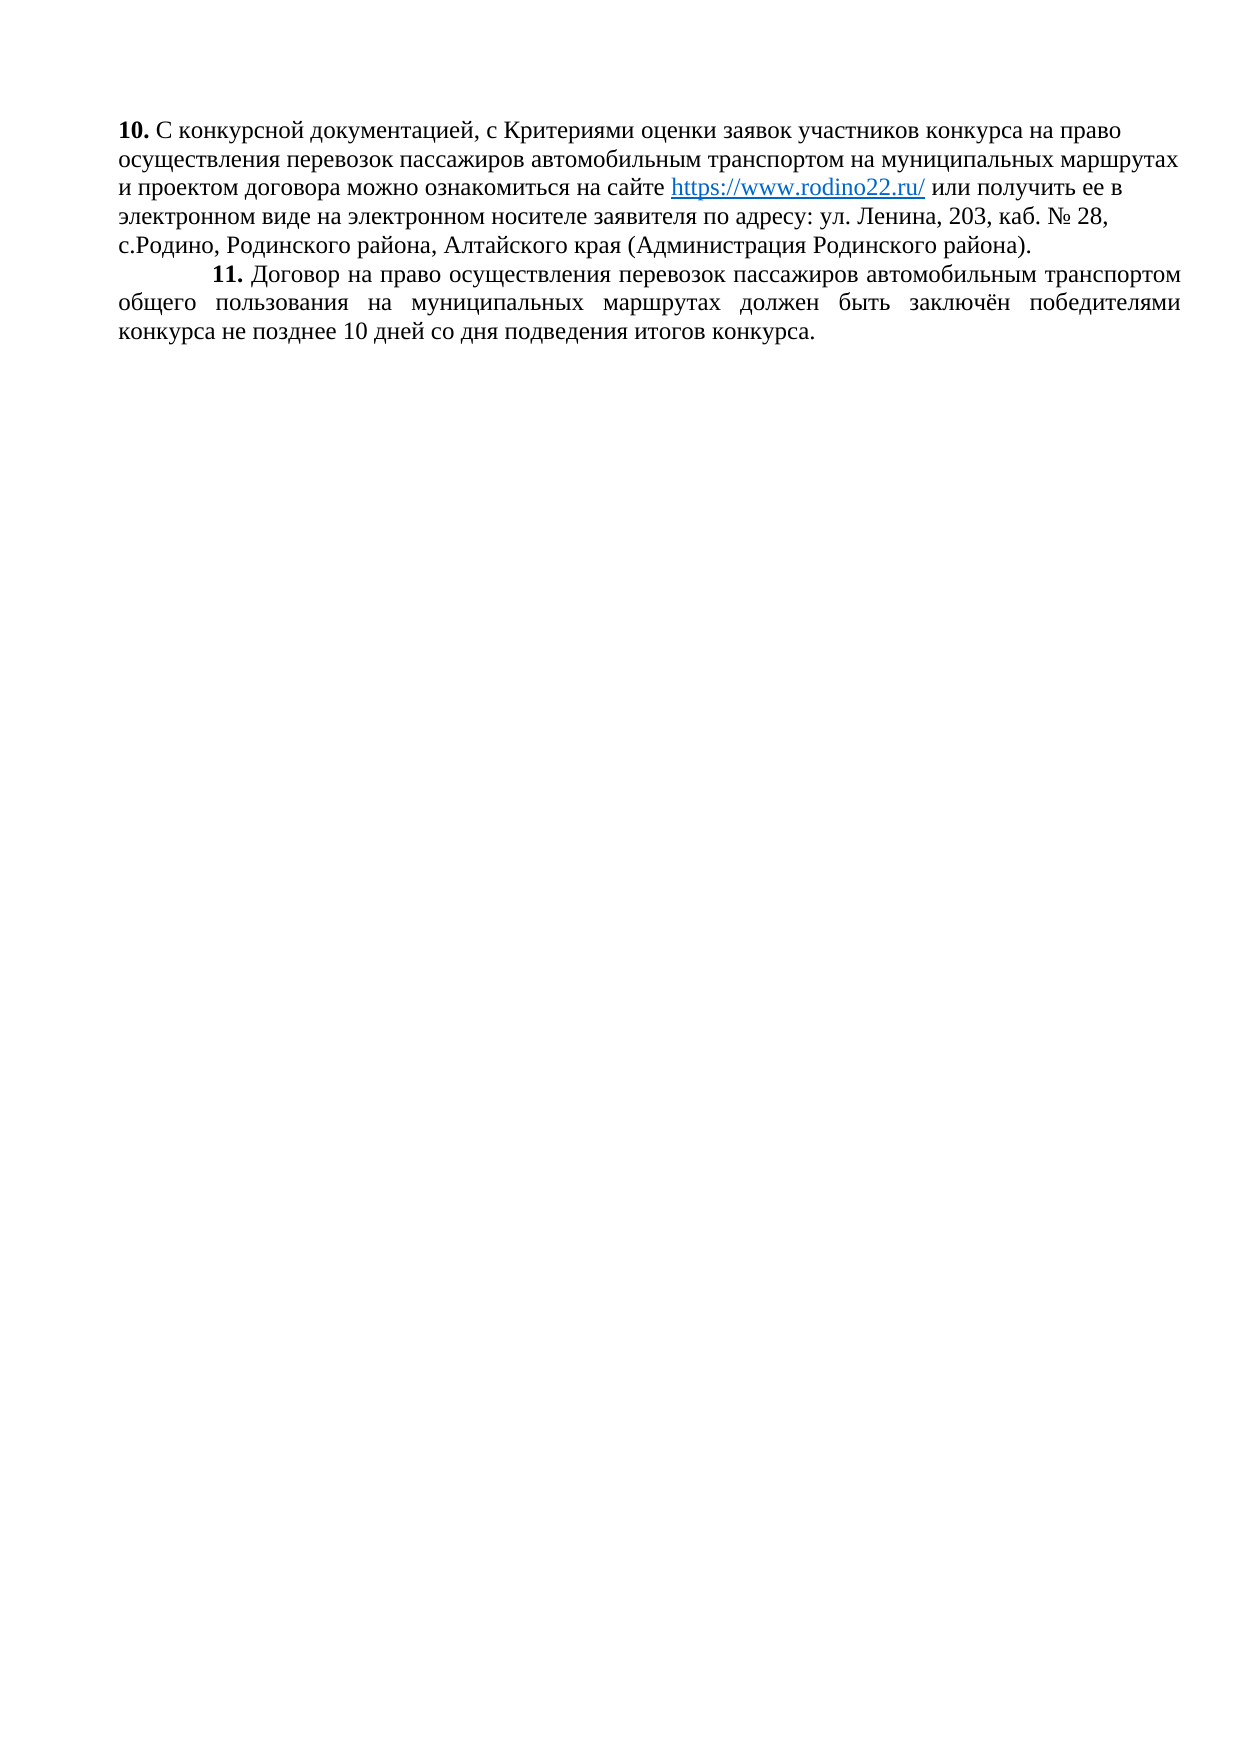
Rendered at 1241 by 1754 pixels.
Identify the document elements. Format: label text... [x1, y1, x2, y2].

text 10. С конкурсной документацией, с Критериями оценки заявок участников конкурса на право осуществления перевозок пассажиров автомобильным транспортом на муниципальных маршрутах и проектом договора можно ознакомиться на сайте https://www.rodino22.ru/ или получить ее в электронном виде на электронном носителе заявителя по адресу: ул. Ленина, 203, каб. № 28, с.Родино, Родинского района, Алтайского края (Администрация Родинского района). [118, 115, 1182, 259]
text 11. Договор на право осуществления перевозок пассажиров автомобильным транспортом общего пользования на муниципальных маршрутах должен быть заключён победителями конкурса не позднее 10 дней со дня подведения итогов конкурса. [118, 259, 1182, 345]
